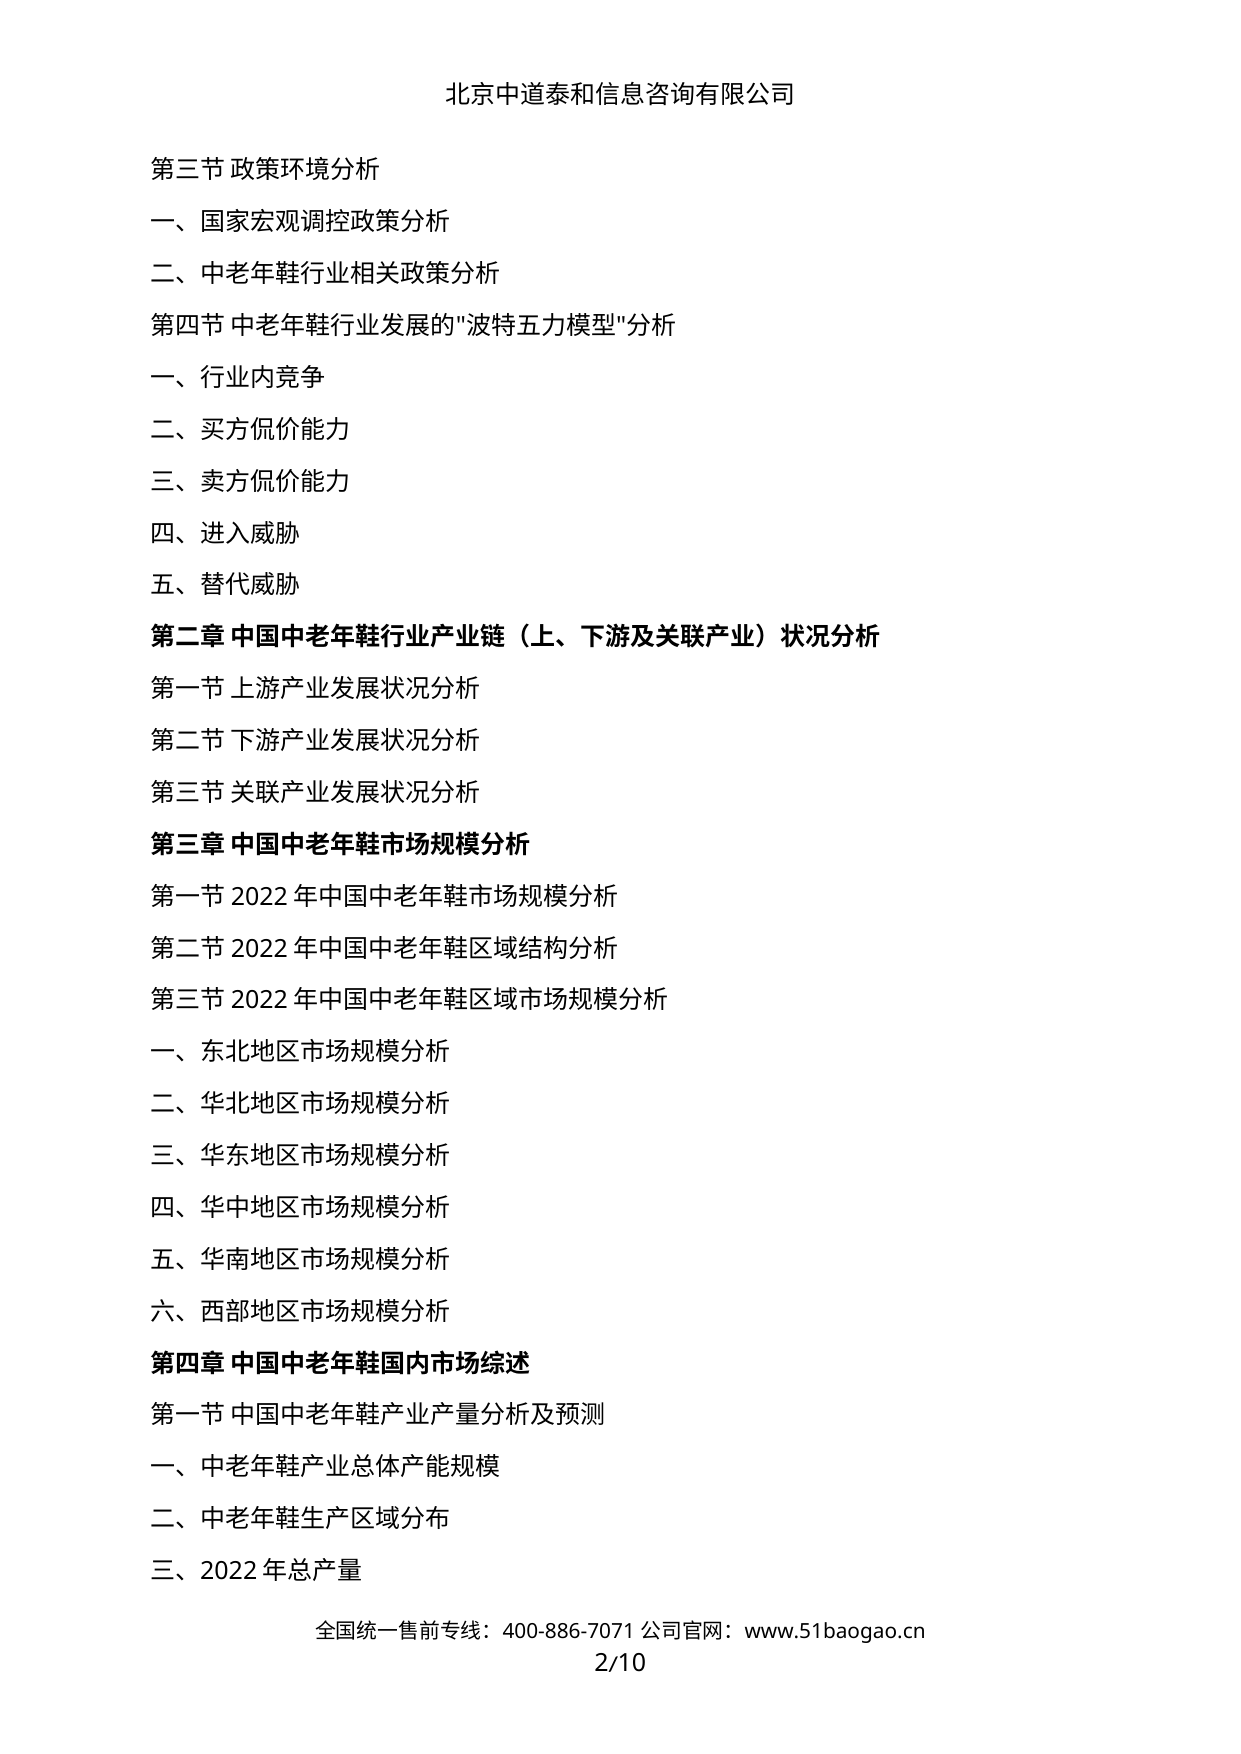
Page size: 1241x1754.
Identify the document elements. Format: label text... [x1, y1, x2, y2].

text 第四节 中老年鞋行业发展的"波特五力模型"分析 [150, 306, 1090, 342]
text 六、西部地区市场规模分析 [150, 1291, 1090, 1327]
text 五、华南地区市场规模分析 [150, 1239, 1090, 1276]
text 一、行业内竞争 [150, 357, 1090, 394]
text 第一节 上游产业发展状况分析 [150, 669, 1090, 705]
text 一、中老年鞋产业总体产能规模 [150, 1447, 1090, 1483]
text 三、华东地区市场规模分析 [150, 1136, 1090, 1172]
text 第一节 中国中老年鞋产业产量分析及预测 [150, 1395, 1090, 1431]
text 五、替代威胁 [150, 565, 1090, 601]
text 第一节 2022年中国中老年鞋市场规模分析 [150, 876, 1090, 912]
text 第三节 2022年中国中老年鞋区域市场规模分析 [150, 980, 1090, 1016]
text 第三节 政策环境分析 [150, 150, 1090, 186]
text 第二节 2022年中国中老年鞋区域结构分析 [150, 928, 1090, 964]
text 二、买方侃价能力 [150, 409, 1090, 446]
text 四、进入威胁 [150, 513, 1090, 549]
text 第二章 中国中老年鞋行业产业链（上、下游及关联产业）状况分析 [150, 617, 1090, 653]
text 四、华中地区市场规模分析 [150, 1187, 1090, 1224]
text 一、东北地区市场规模分析 [150, 1032, 1090, 1068]
text 三、卖方侃价能力 [150, 461, 1090, 497]
text 三、2022年总产量 [150, 1551, 1090, 1587]
text 第三节 关联产业发展状况分析 [150, 772, 1090, 809]
text 一、国家宏观调控政策分析 [150, 202, 1090, 238]
text 二、中老年鞋生产区域分布 [150, 1499, 1090, 1535]
text 二、中老年鞋行业相关政策分析 [150, 254, 1090, 290]
text 二、华北地区市场规模分析 [150, 1084, 1090, 1120]
text 第三章 中国中老年鞋市场规模分析 [150, 824, 1090, 861]
text 第四章 中国中老年鞋国内市场综述 [150, 1343, 1090, 1379]
text 第二节 下游产业发展状况分析 [150, 721, 1090, 757]
